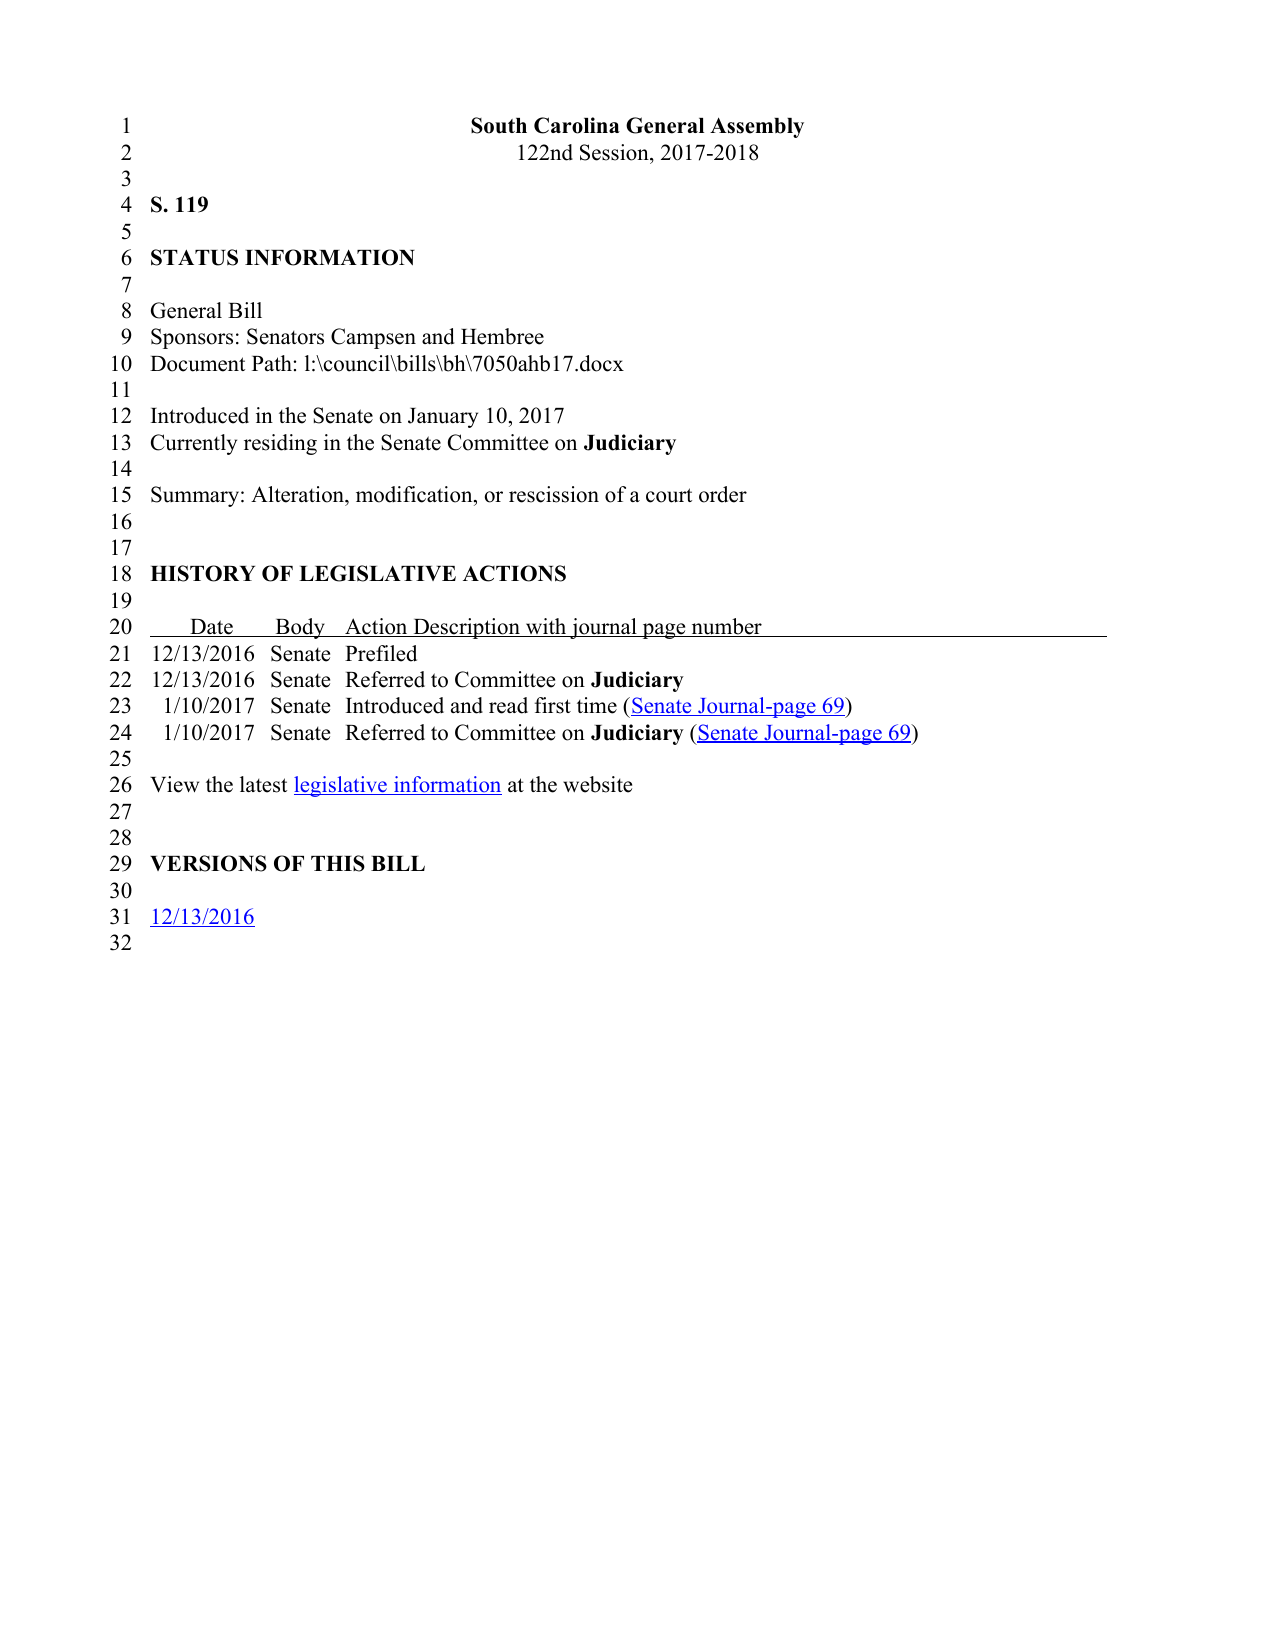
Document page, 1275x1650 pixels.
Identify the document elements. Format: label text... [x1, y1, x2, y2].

text 12/13/2016 Senate Prefiled [150, 639, 1125, 666]
text Sponsors: Senators Campsen and Hembree [150, 323, 1125, 350]
text Summary: Alteration, modification, or rescission of a court order [150, 481, 1125, 508]
text 122nd Session, 2017-2018 [150, 139, 1125, 165]
text 1/10/2017 Senate Introduced and read first time (Senate Journal-page 69) [150, 692, 1125, 719]
text South Carolina General Assembly [150, 112, 1125, 139]
text 12/13/2016 [150, 903, 1125, 929]
text General Bill [150, 297, 1125, 323]
text 1/10/2017 Senate Referred to Committee on Judiciary (Senate Journal-page 69) [150, 719, 1125, 745]
text Document Path: l:\council\bills\bh\7050ahb17.docx [150, 350, 1125, 376]
text 12/13/2016 Senate Referred to Committee on Judiciary [150, 666, 1125, 692]
text View the latest legislative information at the website [150, 771, 1125, 798]
text Date Body Action Description with journal page number [150, 613, 1125, 639]
text VERSIONS OF THIS BILL [150, 850, 1125, 877]
text S. 119 [150, 192, 1125, 218]
text HISTORY OF LEGISLATIVE ACTIONS [150, 561, 1125, 587]
text Introduced in the Senate on January 10, 2017 [150, 402, 1125, 429]
text STATUS INFORMATION [150, 244, 1125, 271]
text Currently residing in the Senate Committee on Judiciary [150, 429, 1125, 455]
